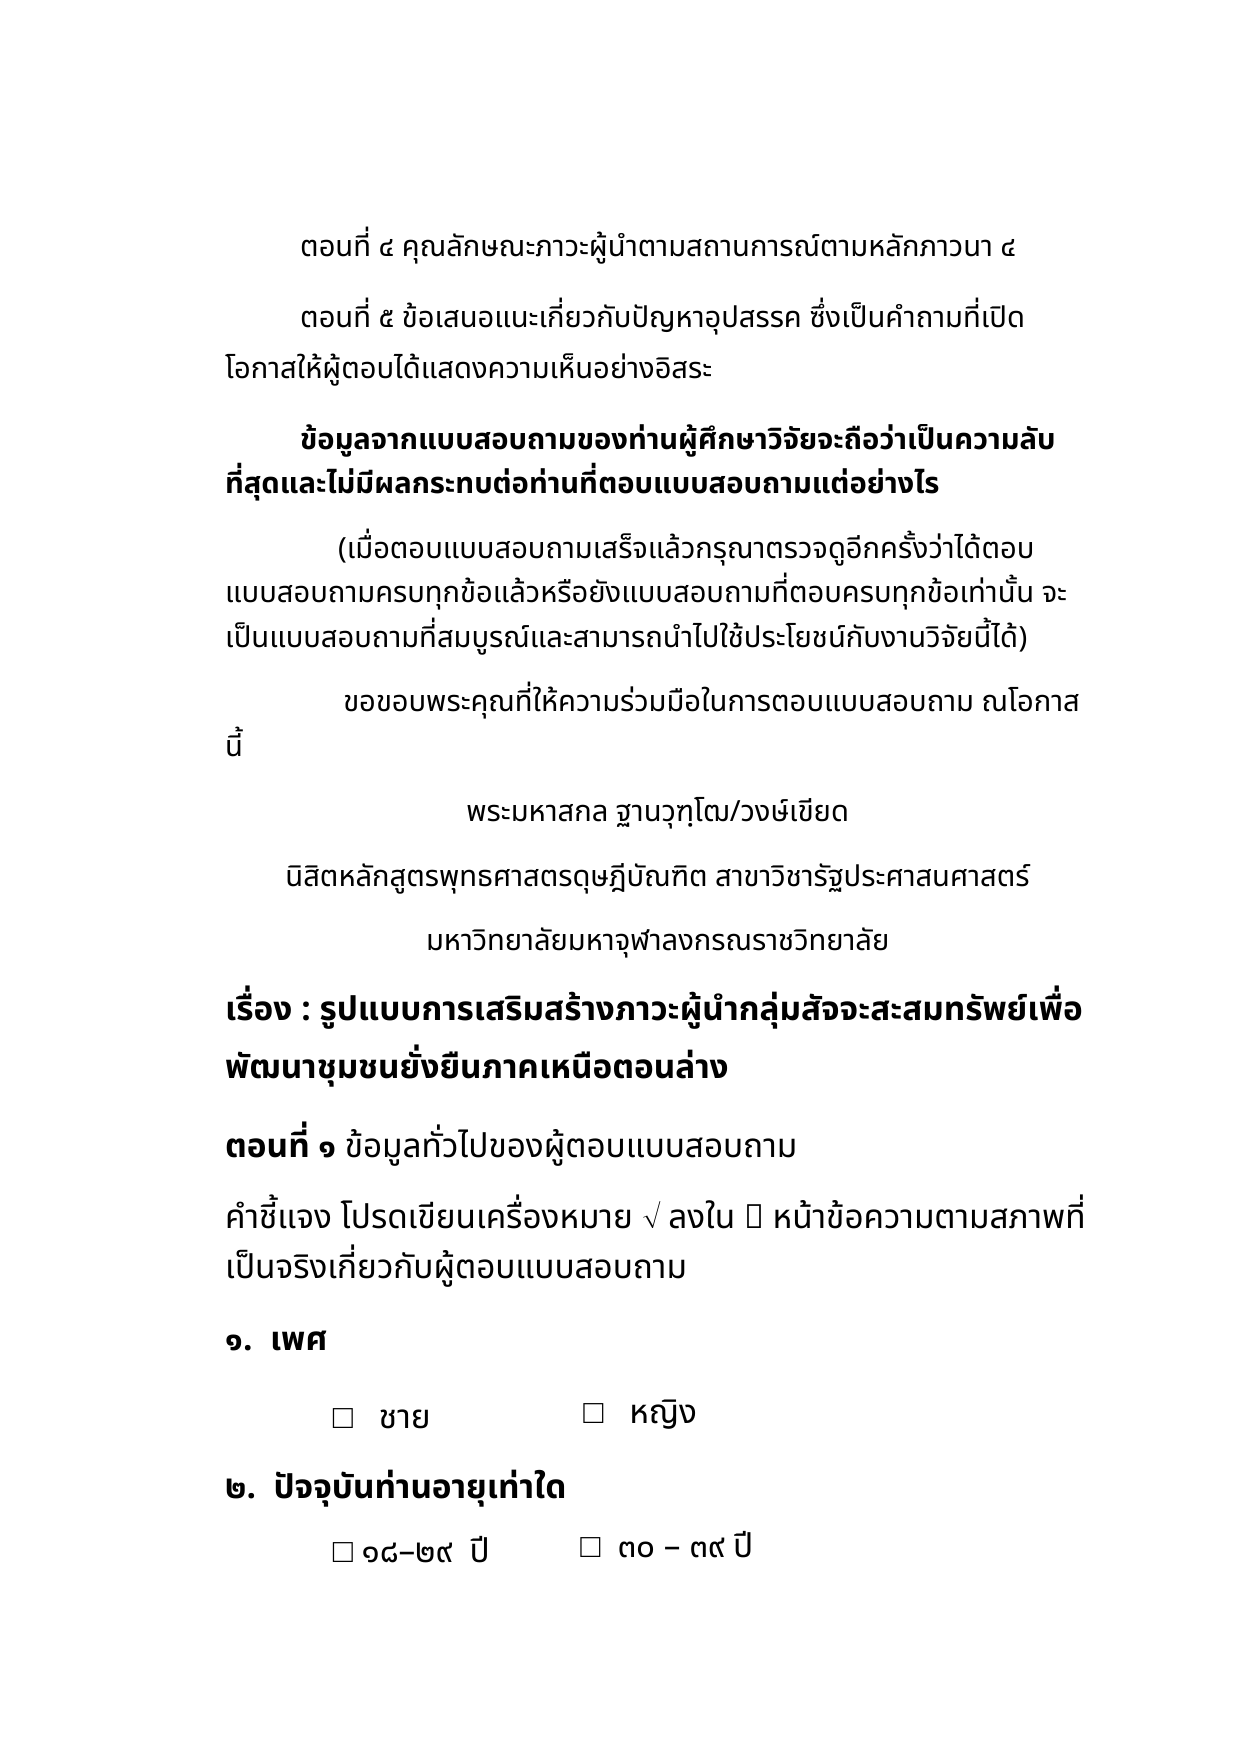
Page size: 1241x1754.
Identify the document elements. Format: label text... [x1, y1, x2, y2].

text (เมื่อตอบแบบสอบถามเสร็จแล้วกรุณาตรวจดูอีกครั้งว่าได้ตอบแบบสอบถามครบทุกข้อแล้วหรือยังแบบสอบถามที่ตอบครบทุกข้อเท่านั้น จะเป็นแบบสอบถามที่สมบูรณ์และสามารถนำไปใช้ประโยชน์กับงานวิจัยนี้ได้) [225, 527, 1090, 660]
text ข้อมูลจากแบบสอบถามของท่านผู้ศึกษาวิจัยจะถือว่าเป็นความลับที่สุดและไม่มีผลกระทบต่อท่านที่ตอบแบบสอบถามแต่อย่างไร [225, 418, 1090, 507]
table_header □ ๓๐ – ๓๙ ปี [569, 1527, 856, 1602]
table_header □ หญิง [572, 1394, 871, 1469]
text ตอนที่ ๔ คุณลักษณะภาวะผู้นำตามสถานการณ์ตามหลักภาวนา ๔ [225, 225, 1090, 269]
text นิสิตหลักสูตรพุทธศาสตรดุษฎีบัณฑิต สาขาวิชารัฐประศาสนศาสตร์ [225, 855, 1090, 899]
text เรื่อง : รูปแบบการเสริมสร้างภาวะผู้นำกลุ่มสัจจะสะสมทรัพย์เพื่อพัฒนาชุมชนยั่งยืนภาคเหนือตอนล่าง [225, 985, 1090, 1093]
text ตอนที่ ๑ ข้อมูลทั่วไปของผู้ตอบแบบสอบถาม [225, 1122, 1090, 1172]
table_header □ ชาย [321, 1394, 572, 1469]
table_header □ ๑๘–๒๙ ปี [321, 1527, 569, 1602]
text คำชี้แจง โปรดเขียนเครื่องหมาย ลงใน หน้าข้อความตามสภาพที่เป็นจริงเกี่ยวกับผู้ตอบแบบสอบถาม [225, 1193, 1090, 1294]
text มหาวิทยาลัยมหาจุฬาลงกรณราชวิทยาลัย [225, 920, 1090, 964]
text ๑. เพศ [225, 1314, 1090, 1365]
text ขอขอบพระคุณที่ให้ความร่วมมือในการตอบแบบสอบถาม ณโอกาสนี้ [225, 681, 1090, 769]
text ตอนที่ ๕ ข้อเสนอแนะเกี่ยวกับปัญหาอุปสรรค ซึ่งเป็นคำถามที่เปิดโอกาสให้ผู้ตอบได้แสดงความเห็นอย่างอิสระ [225, 296, 1090, 391]
text พระมหาสกล ฐานวุฑฺโฒ/วงษ์เขียด [225, 790, 1090, 834]
text ๒. ปัจจุบันท่านอายุเท่าใด [225, 1469, 1090, 1506]
